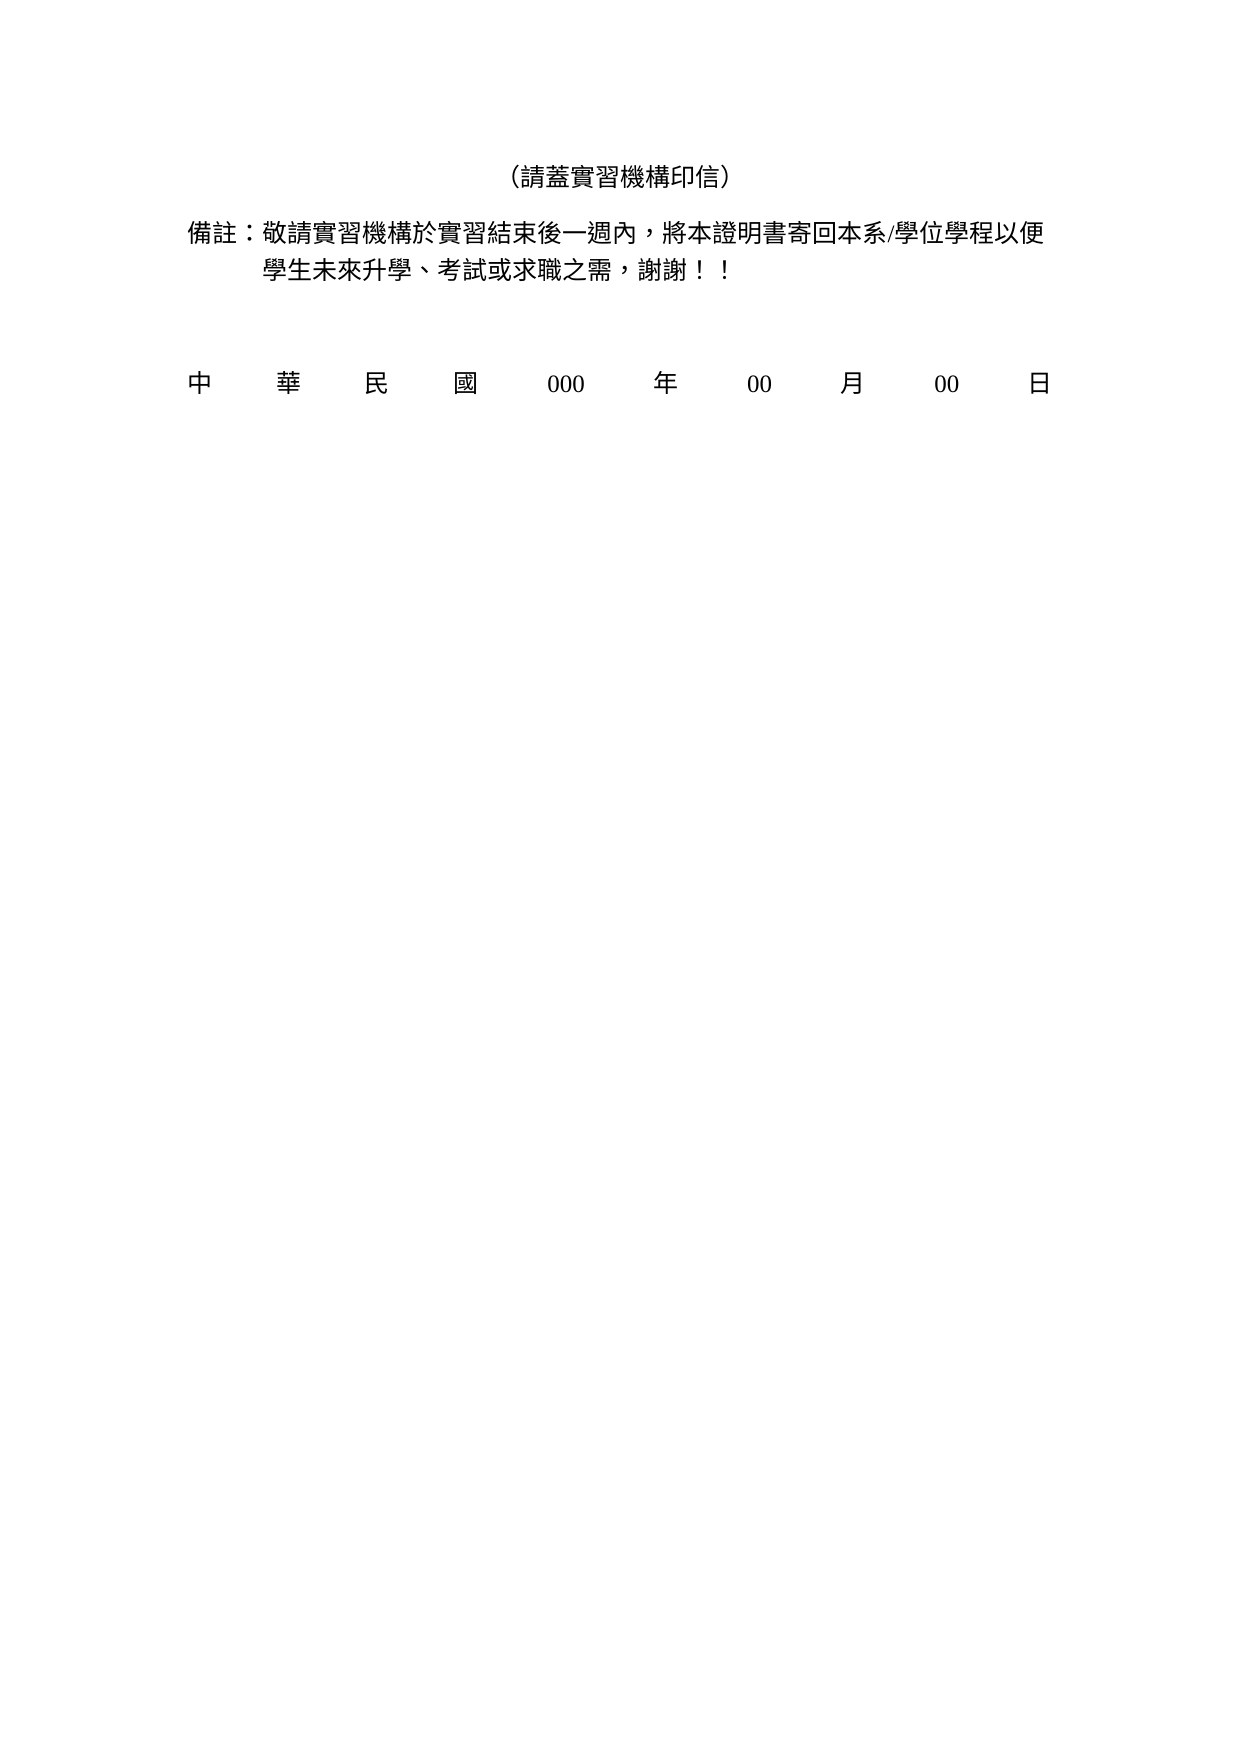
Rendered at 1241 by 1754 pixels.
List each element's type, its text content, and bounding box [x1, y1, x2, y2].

text 中華民國000年00月00日 [187, 363, 1053, 400]
text 備註：敬請實習機構於實習結束後一週內，將本證明書寄回本系/學位學程以便學生未來升學、考試或求職之需，謝謝！！ [187, 213, 1053, 288]
text （請蓋實習機構印信） [187, 156, 1053, 194]
